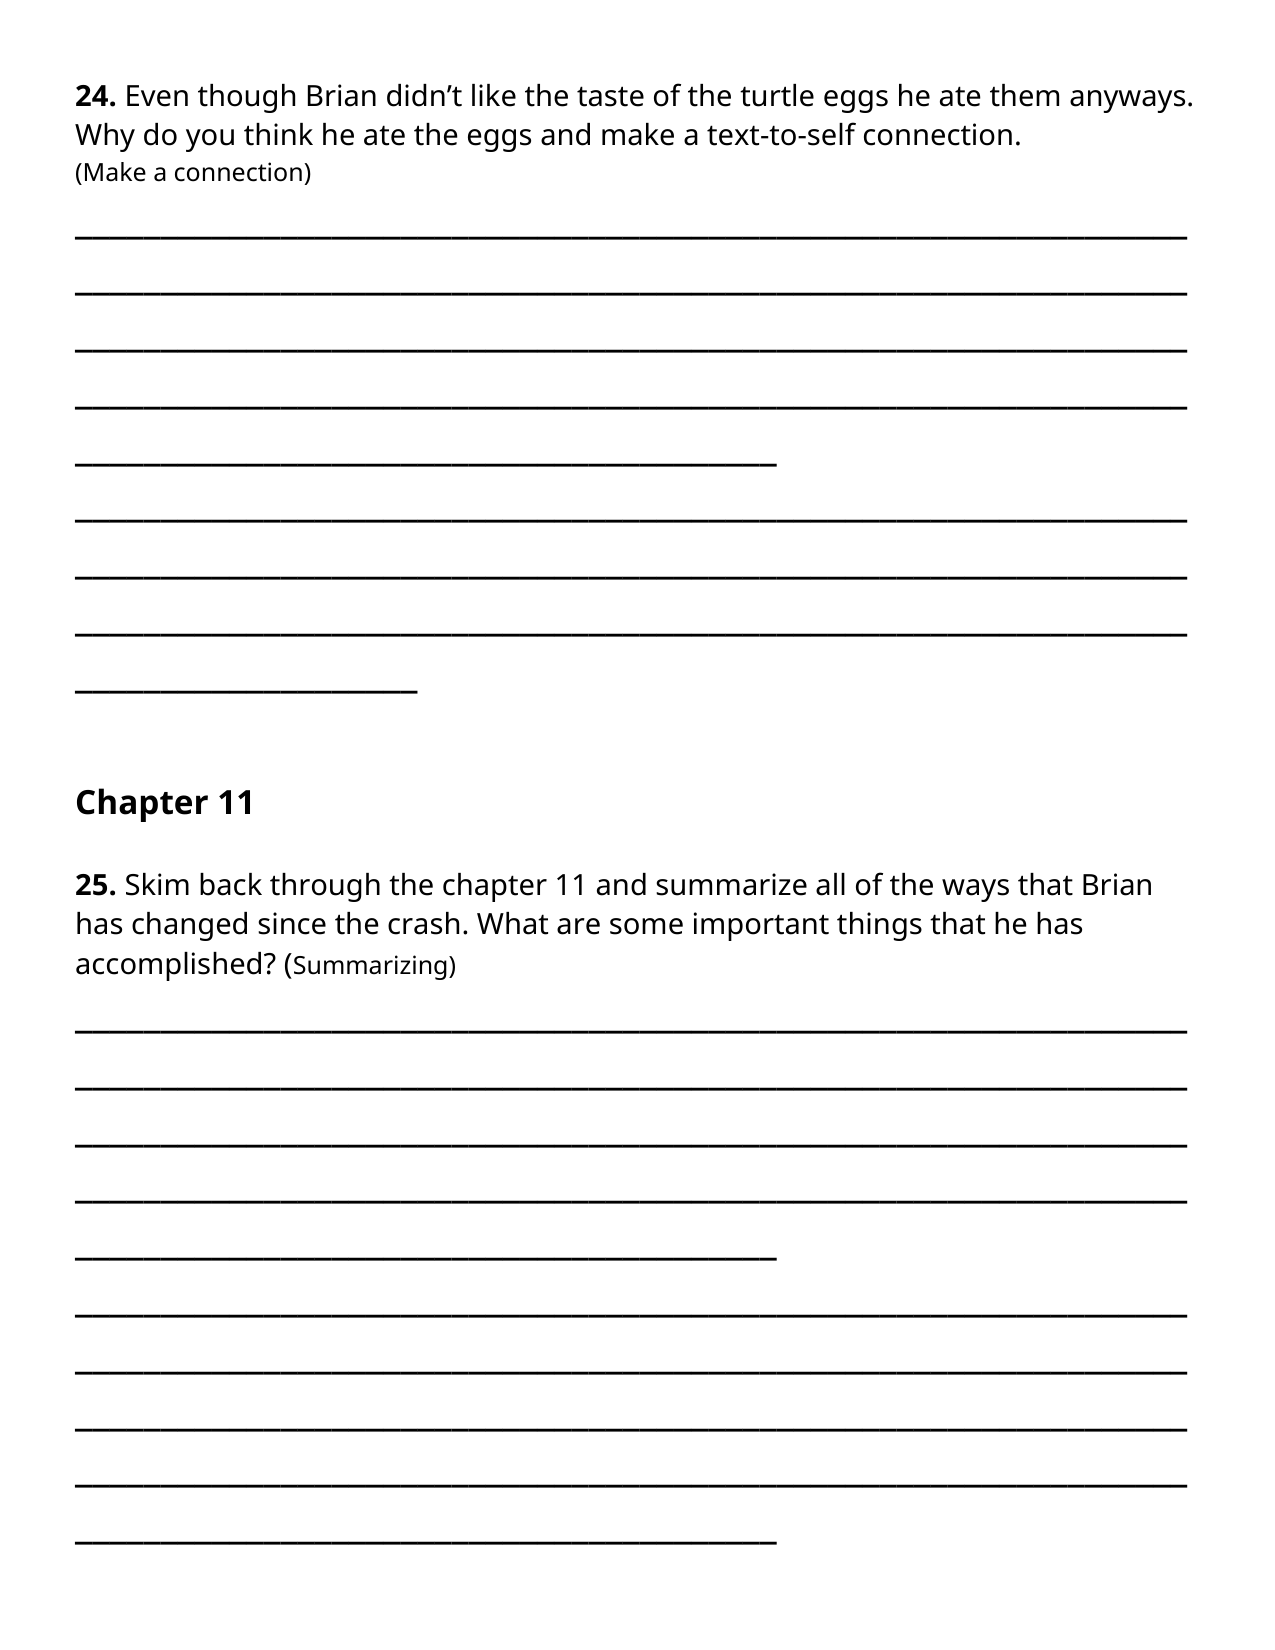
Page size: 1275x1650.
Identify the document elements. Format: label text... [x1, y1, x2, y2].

text _______________________________________________________________________________________________________________________________________________________________________________________________________________________ [75, 472, 1200, 699]
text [75, 1267, 1200, 1551]
text 25. Skim back through the chapter 11 and summarize all of the ways that Brian has changed since the crash. What are some important things that he has accomplished? (Summarizing) [75, 864, 1200, 983]
text Chapter 11 [75, 779, 1200, 824]
text (Make a connection) [75, 154, 1200, 188]
text 24. Even though Brian didn’t like the taste of the turtle eggs he ate them anyways. Why do you think he ate the eggs and make a text-to-self connection. [75, 75, 1200, 154]
